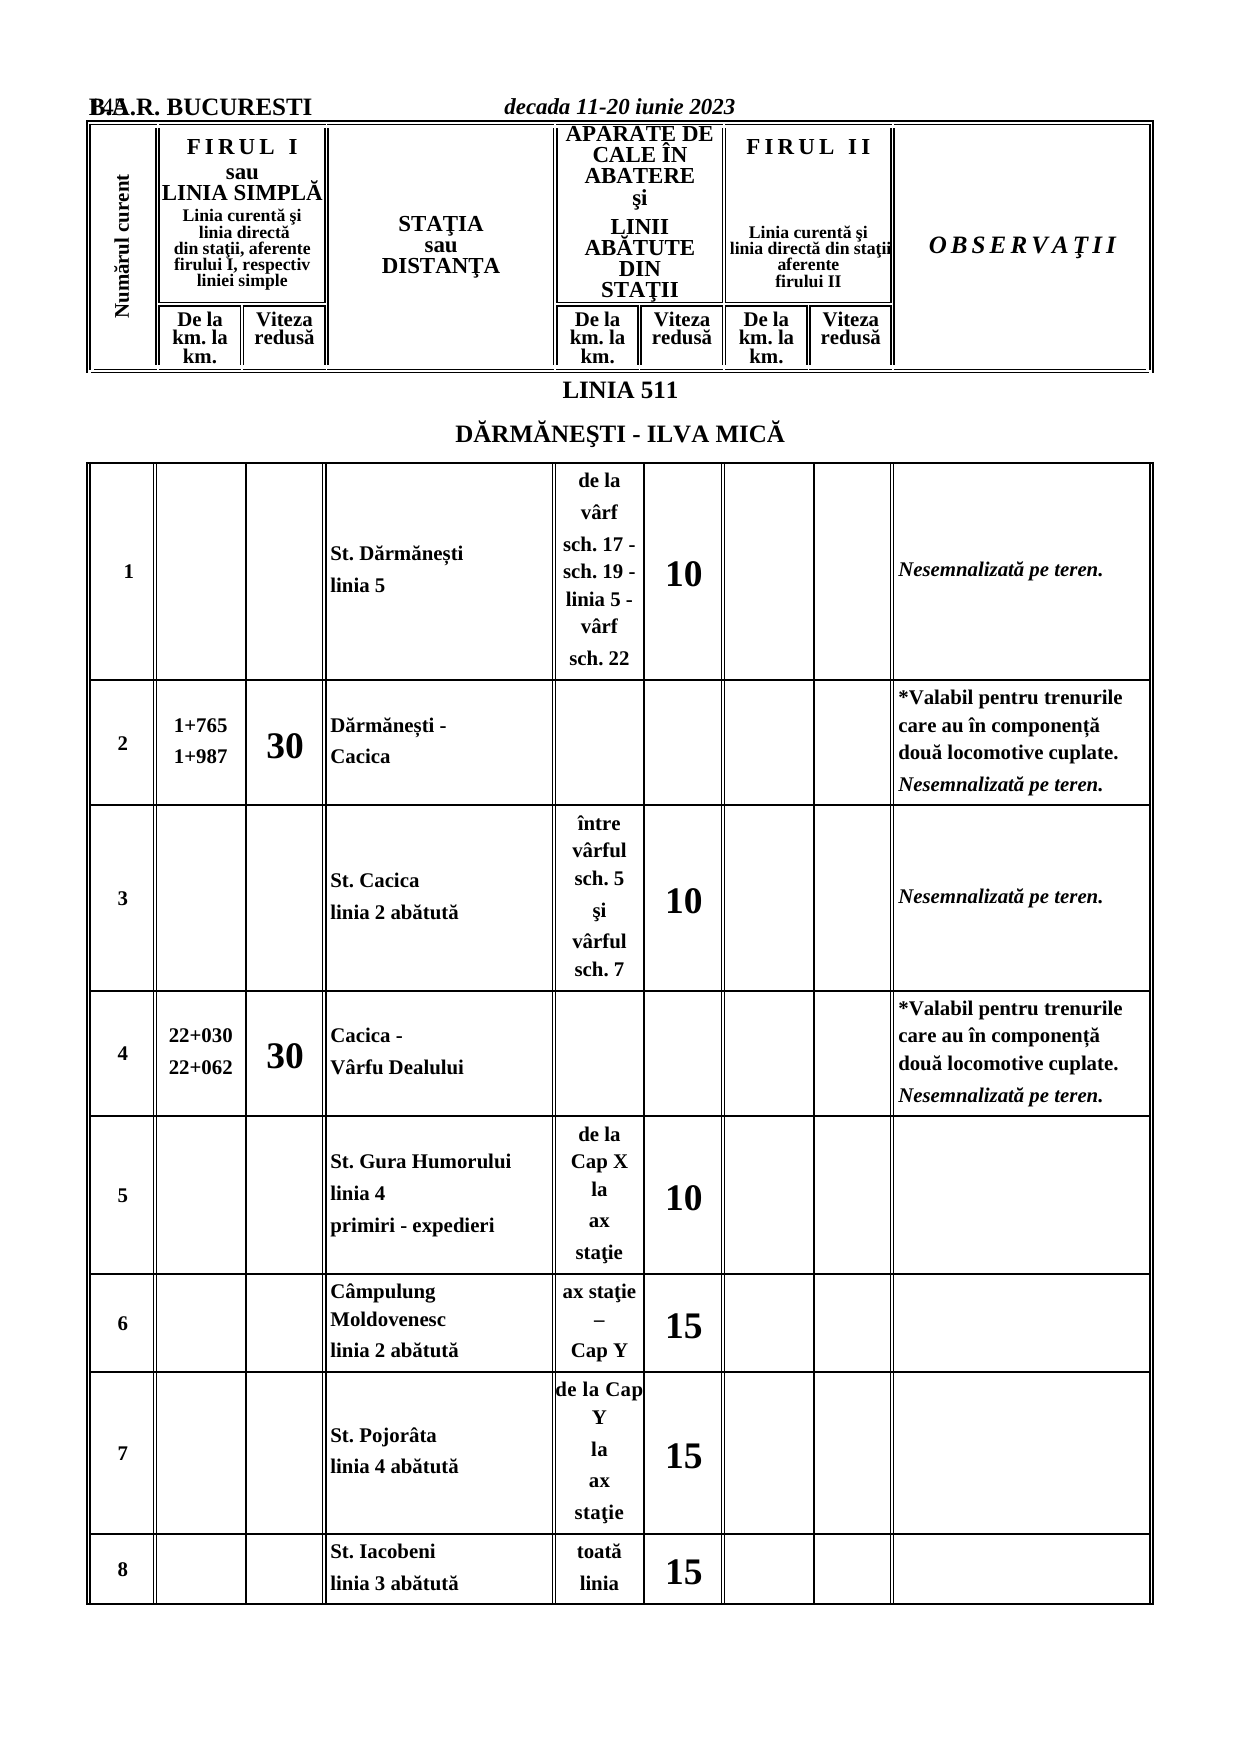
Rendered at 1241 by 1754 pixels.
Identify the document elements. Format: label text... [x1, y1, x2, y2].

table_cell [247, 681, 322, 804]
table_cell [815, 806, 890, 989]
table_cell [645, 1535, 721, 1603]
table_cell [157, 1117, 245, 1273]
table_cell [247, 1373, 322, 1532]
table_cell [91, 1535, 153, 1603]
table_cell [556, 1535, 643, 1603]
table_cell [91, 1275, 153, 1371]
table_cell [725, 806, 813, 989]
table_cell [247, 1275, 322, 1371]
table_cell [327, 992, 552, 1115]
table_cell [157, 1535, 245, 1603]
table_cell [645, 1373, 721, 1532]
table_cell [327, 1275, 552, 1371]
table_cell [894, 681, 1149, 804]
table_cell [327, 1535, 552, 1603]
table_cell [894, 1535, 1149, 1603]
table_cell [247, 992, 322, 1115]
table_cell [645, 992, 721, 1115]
subtitle LINIA 511 [89, 376, 1152, 404]
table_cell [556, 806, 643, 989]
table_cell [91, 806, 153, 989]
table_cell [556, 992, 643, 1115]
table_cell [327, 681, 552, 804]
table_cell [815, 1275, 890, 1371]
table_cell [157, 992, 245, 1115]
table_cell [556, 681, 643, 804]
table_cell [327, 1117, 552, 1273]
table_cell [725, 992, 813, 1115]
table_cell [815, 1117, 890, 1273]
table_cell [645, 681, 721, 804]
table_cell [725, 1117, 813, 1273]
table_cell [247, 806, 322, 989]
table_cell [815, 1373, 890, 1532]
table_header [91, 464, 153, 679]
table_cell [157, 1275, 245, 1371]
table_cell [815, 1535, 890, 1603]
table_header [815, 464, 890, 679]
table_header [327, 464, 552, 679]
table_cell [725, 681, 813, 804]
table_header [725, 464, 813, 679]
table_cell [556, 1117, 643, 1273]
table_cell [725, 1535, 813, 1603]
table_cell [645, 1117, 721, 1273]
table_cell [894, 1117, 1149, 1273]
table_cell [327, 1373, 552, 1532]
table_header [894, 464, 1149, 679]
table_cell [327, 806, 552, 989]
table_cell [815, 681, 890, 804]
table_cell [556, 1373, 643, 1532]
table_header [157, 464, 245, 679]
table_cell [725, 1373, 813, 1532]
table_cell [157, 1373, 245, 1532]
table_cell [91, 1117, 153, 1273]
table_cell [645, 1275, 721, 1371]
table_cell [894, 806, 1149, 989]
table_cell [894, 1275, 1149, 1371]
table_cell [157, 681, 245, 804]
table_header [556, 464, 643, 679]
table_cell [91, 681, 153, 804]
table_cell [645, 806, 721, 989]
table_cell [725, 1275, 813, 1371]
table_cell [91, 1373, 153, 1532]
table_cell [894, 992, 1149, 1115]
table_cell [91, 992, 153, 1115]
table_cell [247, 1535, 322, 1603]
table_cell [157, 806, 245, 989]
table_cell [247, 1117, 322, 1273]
subtitle DĂRMĂNEŞTI - ILVA MICĂ [89, 419, 1152, 447]
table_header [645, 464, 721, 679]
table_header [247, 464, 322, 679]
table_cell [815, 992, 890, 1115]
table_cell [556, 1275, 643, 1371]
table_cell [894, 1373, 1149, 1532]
